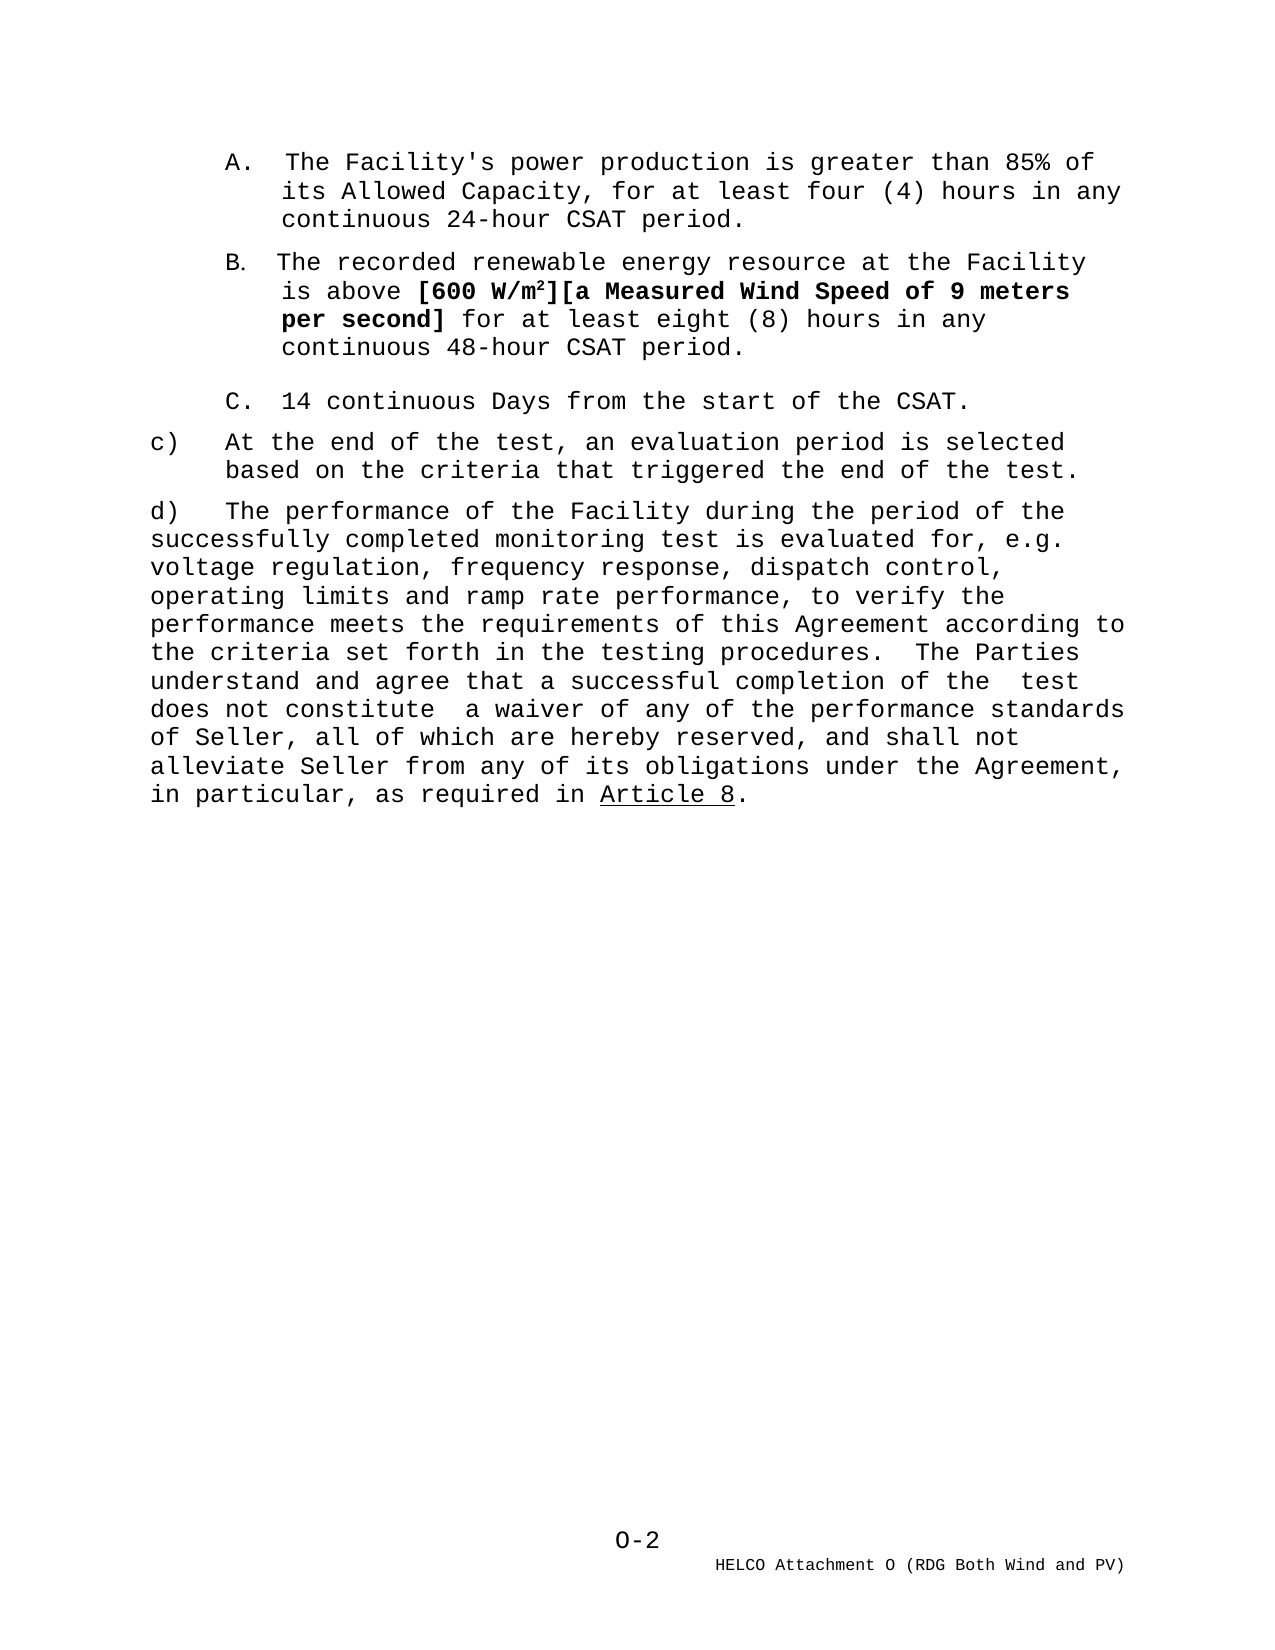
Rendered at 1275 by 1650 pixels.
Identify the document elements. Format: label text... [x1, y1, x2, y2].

text d) The performance of the Facility during the period of the successfully completed monitoring test is evaluated for, e.g. voltage regulation, frequency response, dispatch control, operating limits and ramp rate performance, to verify the performance meets the requirements of this Agreement according to the criteria set forth in the testing procedures. The Parties understand and agree that a successful completion of the test does not constitute a waiver of any of the performance standards of Seller, all of which are hereby reserved, and shall not alleviate Seller from any of its obligations under the Agreement, in particular, as required in Article 8. [150, 498, 1125, 810]
text A. The Facility's power production is greater than 85% of its Allowed Capacity, for at least four (4) hours in any continuous 24-hour CSAT period. [225, 150, 1125, 235]
text B. The recorded renewable energy resource at the Facility is above [600 W/m2][a Measured Wind Speed of 9 meters per second] for at least eight (8) hours in any continuous 48-hour CSAT period. [225, 247, 1125, 363]
text C. 14 continuous Days from the start of the CSAT. [225, 388, 1125, 417]
text c) At the end of the test, an evaluation period is selected based on the criteria that triggered the end of the test. [150, 429, 1125, 486]
